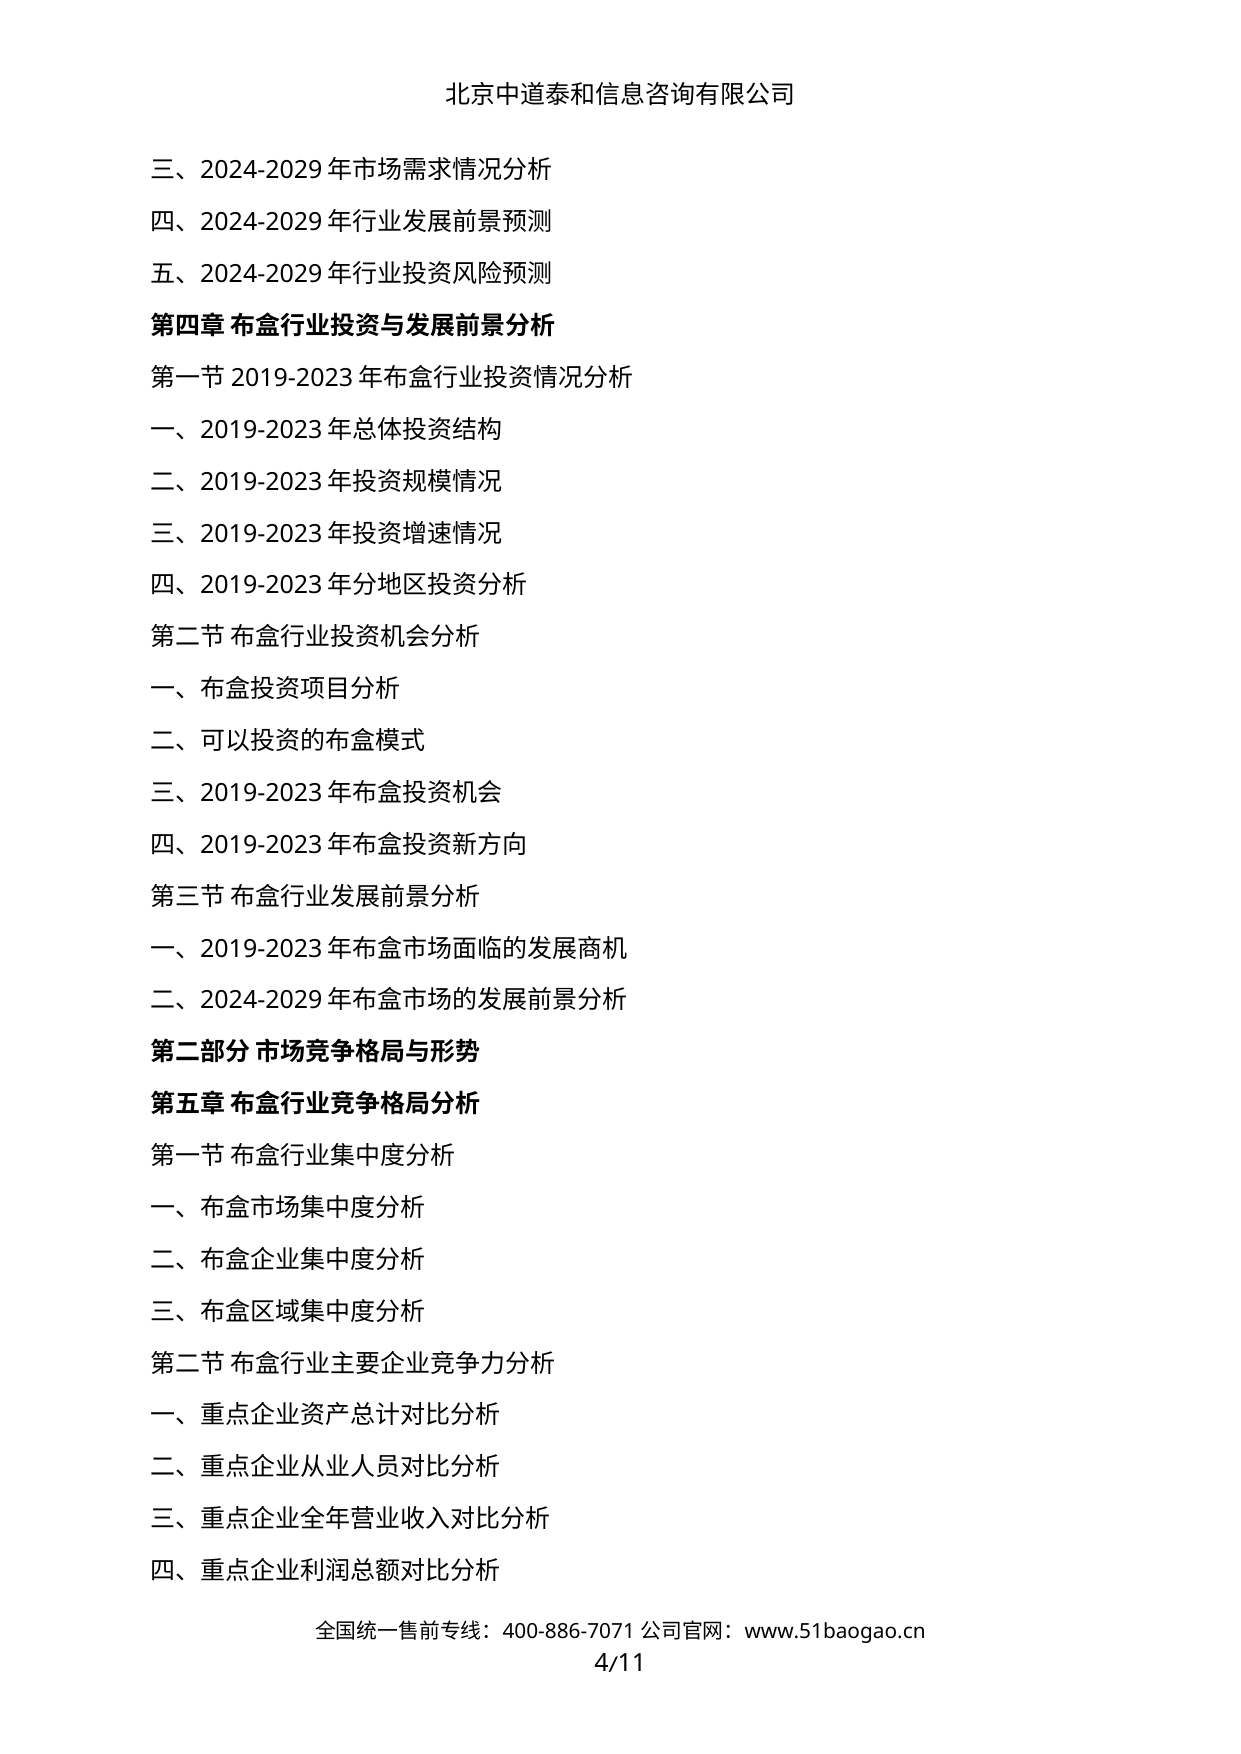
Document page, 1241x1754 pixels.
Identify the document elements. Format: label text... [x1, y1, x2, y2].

text 四、2019-2023年分地区投资分析 [150, 565, 1090, 601]
text 五、2024-2029年行业投资风险预测 [150, 254, 1090, 290]
text 三、布盒区域集中度分析 [150, 1291, 1090, 1327]
text 二、可以投资的布盒模式 [150, 721, 1090, 757]
text 四、重点企业利润总额对比分析 [150, 1551, 1090, 1587]
text 三、重点企业全年营业收入对比分析 [150, 1499, 1090, 1535]
text 三、2024-2029年市场需求情况分析 [150, 150, 1090, 186]
text 第二节 布盒行业投资机会分析 [150, 617, 1090, 653]
text 四、2024-2029年行业发展前景预测 [150, 202, 1090, 238]
text 二、重点企业从业人员对比分析 [150, 1447, 1090, 1483]
text 第一节 布盒行业集中度分析 [150, 1136, 1090, 1172]
text 三、2019-2023年投资增速情况 [150, 513, 1090, 549]
text 二、布盒企业集中度分析 [150, 1239, 1090, 1276]
text 一、布盒市场集中度分析 [150, 1187, 1090, 1224]
text 一、2019-2023年总体投资结构 [150, 409, 1090, 446]
text 第五章 布盒行业竞争格局分析 [150, 1084, 1090, 1120]
text 第二节 布盒行业主要企业竞争力分析 [150, 1343, 1090, 1379]
text 一、重点企业资产总计对比分析 [150, 1395, 1090, 1431]
text 二、2024-2029年布盒市场的发展前景分析 [150, 980, 1090, 1016]
text 一、布盒投资项目分析 [150, 669, 1090, 705]
text 第一节 2019-2023年布盒行业投资情况分析 [150, 357, 1090, 394]
text 四、2019-2023年布盒投资新方向 [150, 824, 1090, 861]
text 三、2019-2023年布盒投资机会 [150, 772, 1090, 809]
text 第四章 布盒行业投资与发展前景分析 [150, 306, 1090, 342]
text 第三节 布盒行业发展前景分析 [150, 876, 1090, 912]
text 二、2019-2023年投资规模情况 [150, 461, 1090, 497]
text 第二部分 市场竞争格局与形势 [150, 1032, 1090, 1068]
text 一、2019-2023年布盒市场面临的发展商机 [150, 928, 1090, 964]
